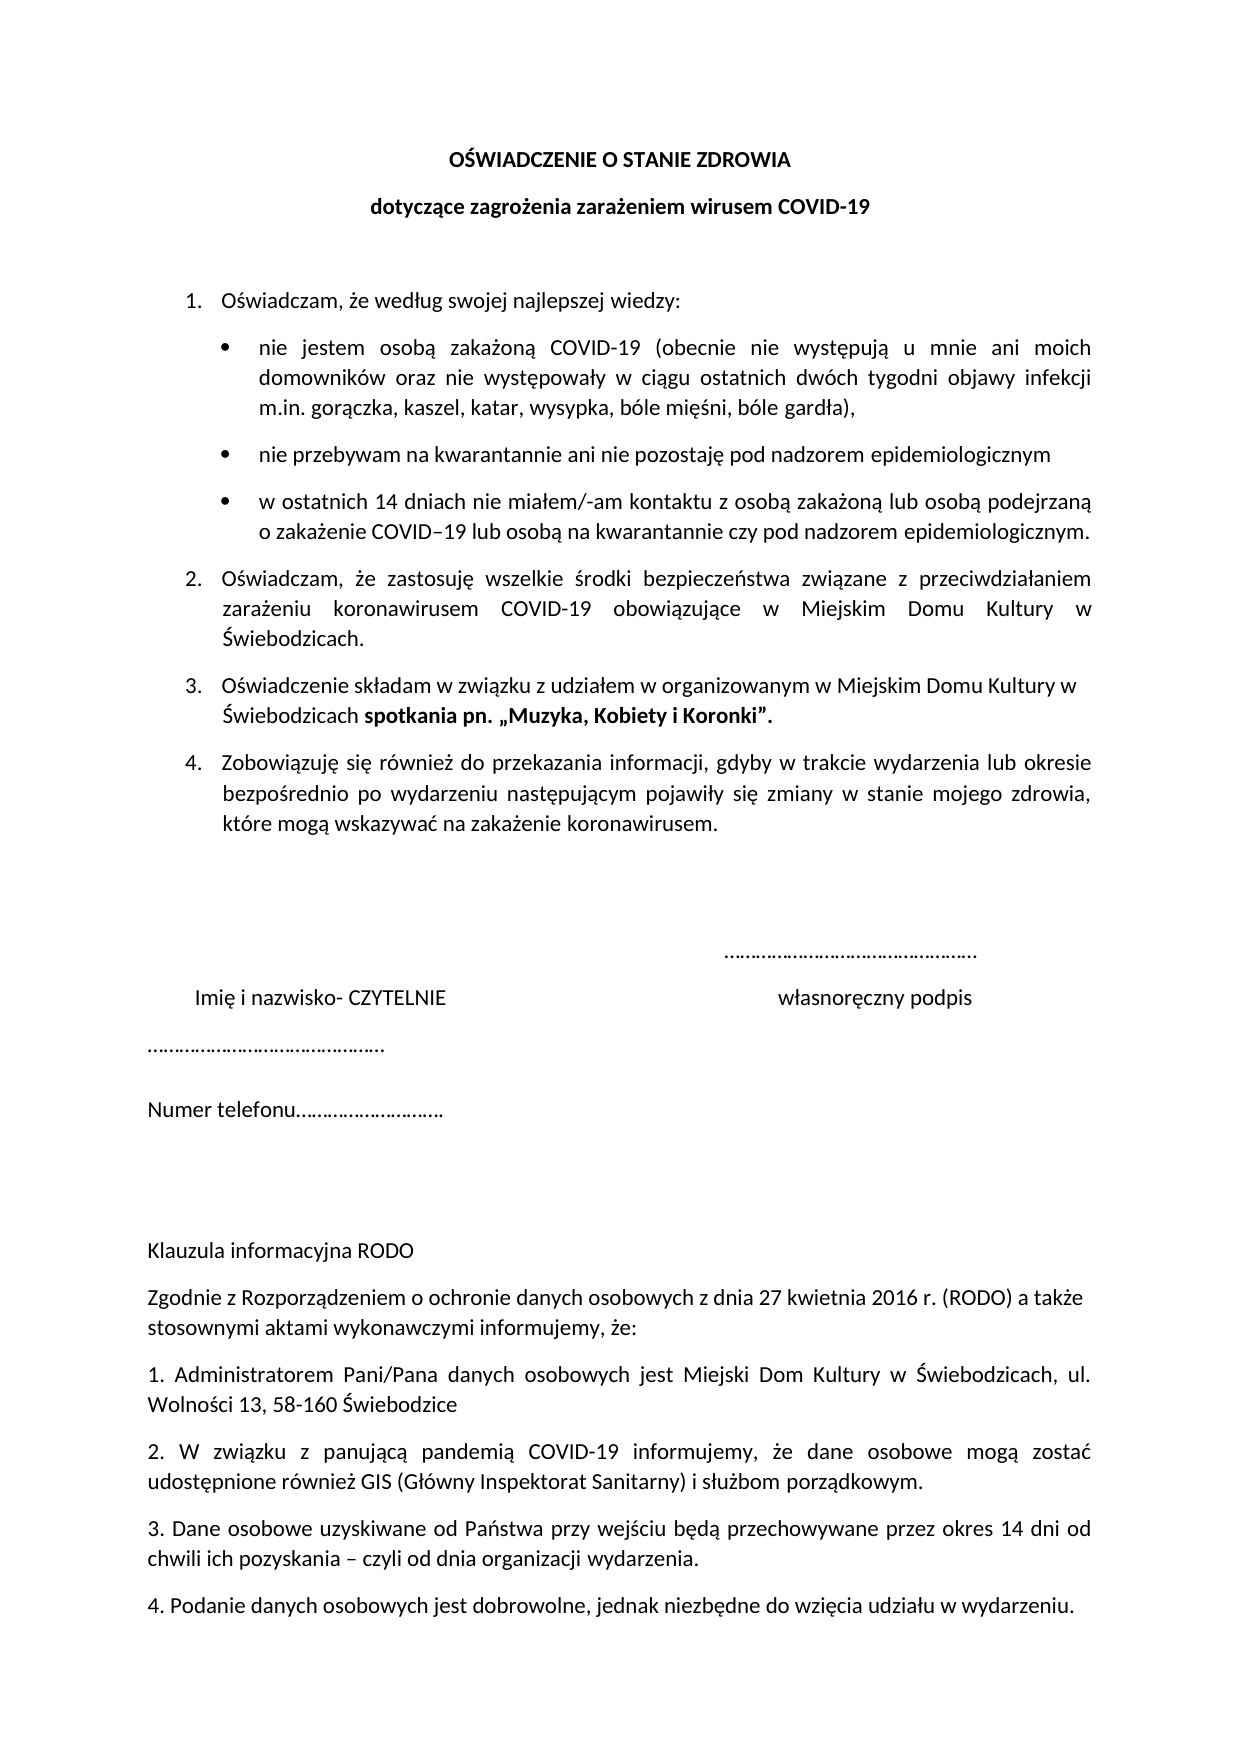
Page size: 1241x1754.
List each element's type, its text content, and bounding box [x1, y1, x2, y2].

subtitle OŚWIADCZENIE O STANIE ZDROWIA [368, 145, 872, 173]
text Klauzula informacyjna RODO [147, 1236, 1105, 1264]
list w ostatnich 14 dniach nie miałem/-am kontaktu z osobą zakażoną lub osobą podejrzaną o zakażenie COVID–19 lub osobą na kwarantannie czy pod nadzorem epidemiologicznym. [221, 487, 1093, 545]
text 1. Administratorem Pani/Pana danych osobowych jest Miejski Dom Kultury w Świebodzicach, ul. Wolności 13, 58-160 Świebodzice [147, 1360, 1093, 1418]
list nie przebywam na kwarantannie ani nie pozostaję pod nadzorem epidemiologicznym [221, 440, 1105, 468]
list Oświadczam, że zastosuję wszelkie środki bezpieczeństwa związane z przeciwdziałaniem zarażeniu koronawirusem COVID-19 obowiązujące w Miejskim Domu Kultury w Świebodzicach. [185, 564, 1093, 653]
list Zobowiązuję się również do przekazania informacji, gdyby w trakcie wydarzenia lub okresie bezpośrednio po wydarzeniu następującym pojawiły się zmiany w stanie mojego zdrowia, które mogą wskazywać na zakażenie koronawirusem. [185, 748, 1093, 837]
text ……………………………………… [147, 1030, 529, 1058]
text Zgodnie z Rozporządzeniem o ochronie danych osobowych z dnia 27 kwietnia 2016 r. (RODO) a także stosownymi aktami wykonawczymi informujemy, że: [147, 1283, 1105, 1341]
list Oświadczenie składam w związku z udziałem w organizowanym w Miejskim Domu Kultury w Świebodzicach spotkania pn. „Muzyka, Kobiety i Koronki”. [185, 671, 1093, 729]
text 2. W związku z panującą pandemią COVID-19 informujemy, że dane osobowe mogą zostać udostępnione również GIS (Główny Inspektorat Sanitarny) i służbom porządkowym. [147, 1437, 1093, 1495]
text Numer telefonu………………………. [147, 1095, 529, 1123]
text 4. Podanie danych osobowych jest dobrowolne, jednak niezbędne do wzięcia udziału w wydarzeniu. [147, 1591, 1093, 1619]
list Oświadczam, że według swojej najlepszej wiedzy: [185, 286, 1105, 314]
list nie jestem osobą zakażoną COVID-19 (obecnie nie występują u mnie ani moich domowników oraz nie występowały w ciągu ostatnich dwóch tygodni objawy infekcji m.in. gorączka, kaszel, katar, wysypka, bóle mięśni, bóle gardła), [221, 333, 1093, 421]
text ………………………………………… [135, 936, 1105, 964]
text dotyczące zagrożenia zarażeniem wirusem COVID-19 [368, 192, 872, 220]
text Imię i nazwisko- CZYTELNIE własnoręczny podpis [194, 983, 1105, 1011]
text 3. Dane osobowe uzyskiwane od Państwa przy wejściu będą przechowywane przez okres 14 dni od chwili ich pozyskania – czyli od dnia organizacji wydarzenia. [147, 1514, 1093, 1572]
